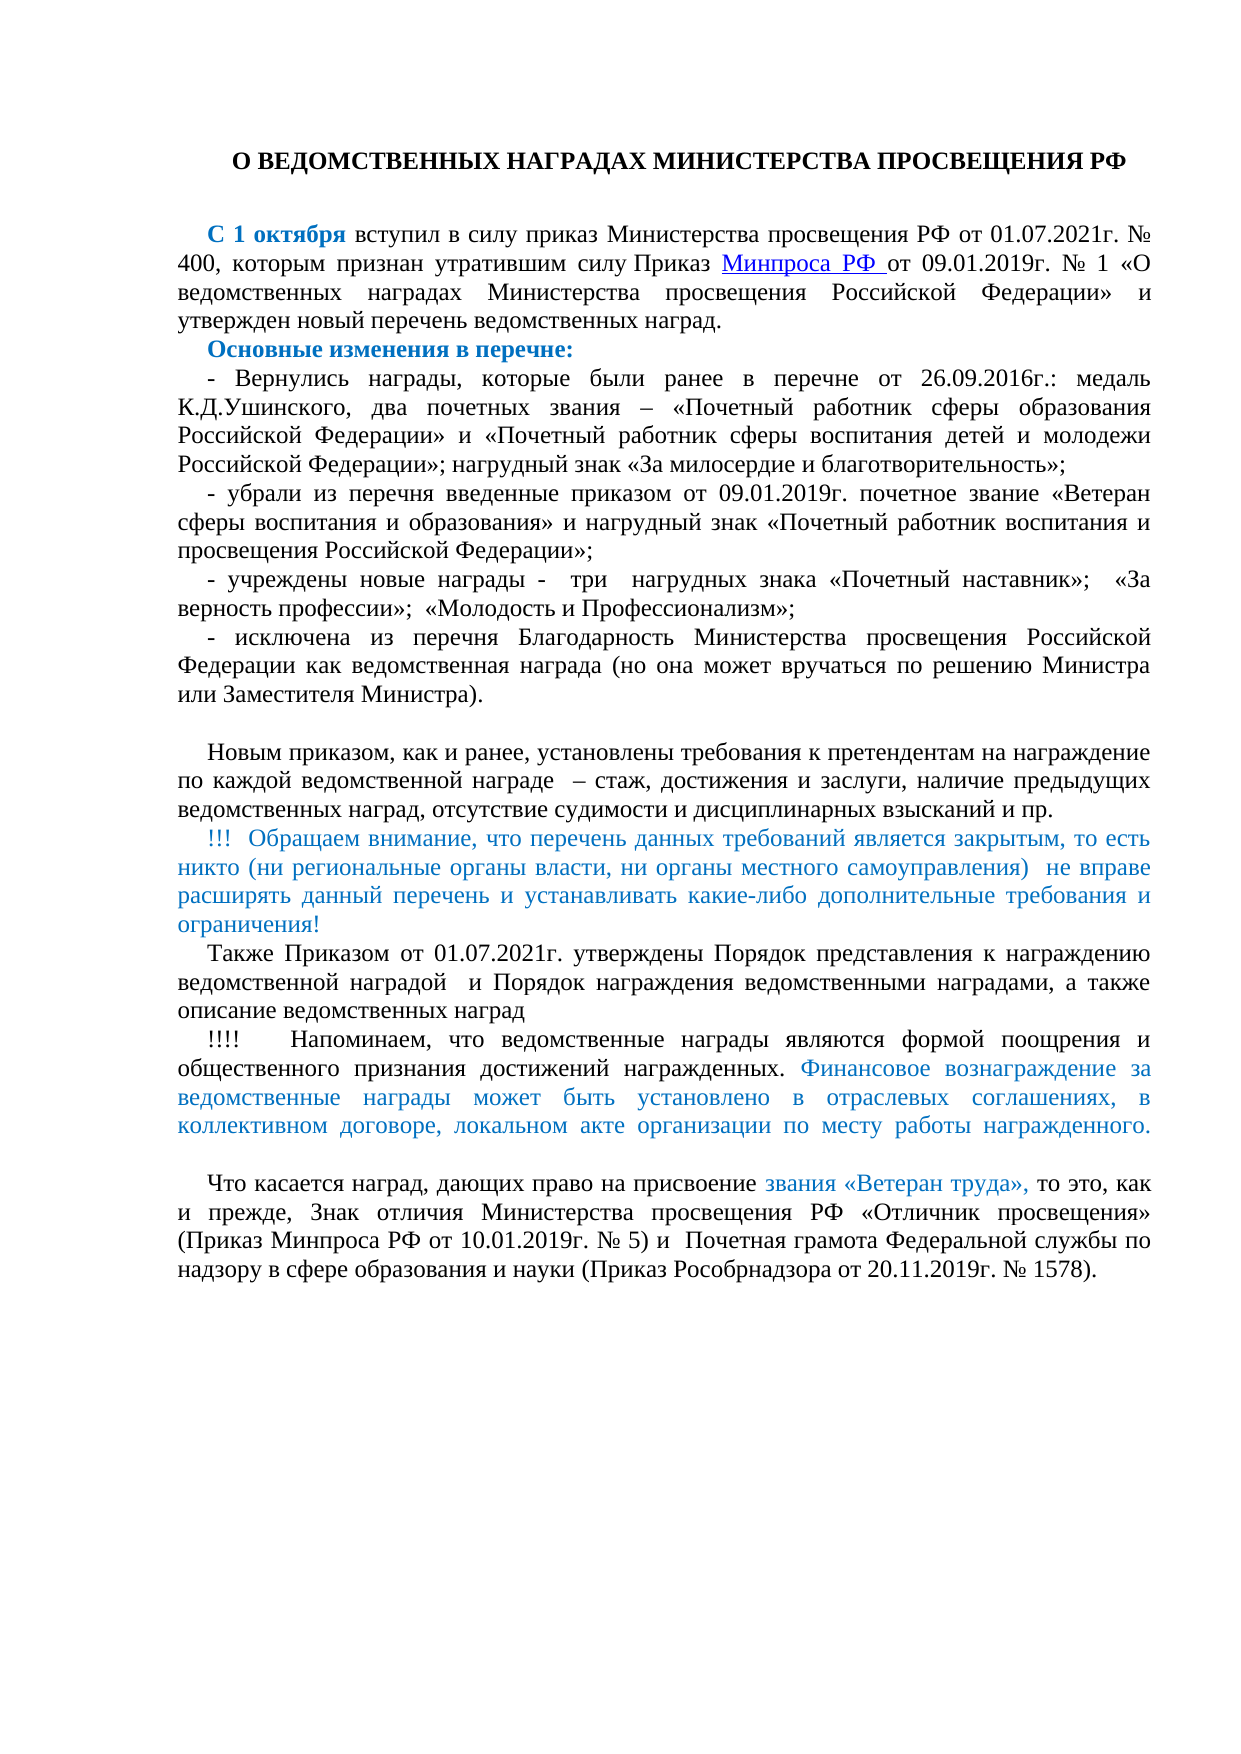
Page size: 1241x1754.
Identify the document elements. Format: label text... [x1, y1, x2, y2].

text Что касается наград, дающих право на присвоение звания «Ветеран труда», то это, как и прежде, Знак отличия Министерства просвещения РФ «Отличник просвещения» (Приказ Минпроса РФ от 10.01.2019г. № 5) и Почетная грамота Федеральной службы по надзору в сфере образования и науки (Приказ Рособрнадзора от 20.11.2019г. № 1578). [177, 1168, 1152, 1283]
text - убрали из перечня введенные приказом от 09.01.2019г. почетное звание «Ветеран сферы воспитания и образования» и нагрудный знак «Почетный работник воспитания и просвещения Российской Федерации»; [177, 478, 1152, 564]
subtitle !!! Обращаем внимание, что перечень данных требований является закрытым, то есть никто (ни региональные органы власти, ни органы местного самоуправления) не вправе расширять данный перечень и устанавливать какие-либо дополнительные требования и ограничения! [177, 823, 1152, 938]
text Новым приказом, как и ранее, установлены требования к претендентам на награждение по каждой ведомственной награде – стаж, достижения и заслуги, наличие предыдущих ведомственных наград, отсутствие судимости и дисциплинарных взысканий и пр. [177, 737, 1152, 823]
subtitle Также Приказом от 01.07.2021г. утверждены Порядок представления к награждению ведомственной наградой и Порядок награждения ведомственными наградами, а также описание ведомственных наград [177, 938, 1152, 1024]
text - исключена из перечня Благодарность Министерства просвещения Российской Федерации как ведомственная награда (но она может вручаться по решению Министра или Заместителя Министра). [177, 622, 1152, 708]
text Основные изменения в перечне: [177, 334, 1152, 363]
text С 1 октября вступил в силу приказ Министерства просвещения РФ от 01.07.2021г. № 400, которым признан утратившим силу Приказ Минпроса РФ от 09.01.2019г. № 1 «О ведомственных наградах Министерства просвещения Российской Федерации» и утвержден новый перечень ведомственных наград. [177, 219, 1152, 334]
text !!!! Напоминаем, что ведомственные награды являются формой поощрения и общественного признания достижений награжденных. Финансовое вознаграждение за ведомственные награды может быть установлено в отраслевых соглашениях, в коллективном договоре, локальном акте организации по месту работы награжденного. [177, 1024, 1152, 1168]
text - учреждены новые награды - три нагрудных знака «Почетный наставник»; «За верность профессии»; «Молодость и Профессионализм»; [177, 564, 1152, 622]
text О ВЕДОМСТВЕННЫХ НАГРАДАХ МИНИСТЕРСТВА ПРОСВЕЩЕНИЯ РФ [177, 146, 1152, 175]
text - Вернулись награды, которые были ранее в перечне от 26.09.2016г.: медаль К.Д.Ушинского, два почетных звания – «Почетный работник сферы образования Российской Федерации» и «Почетный работник сферы воспитания детей и молодежи Российской Федерации»; нагрудный знак «За милосердие и благотворительность»; [177, 363, 1152, 478]
